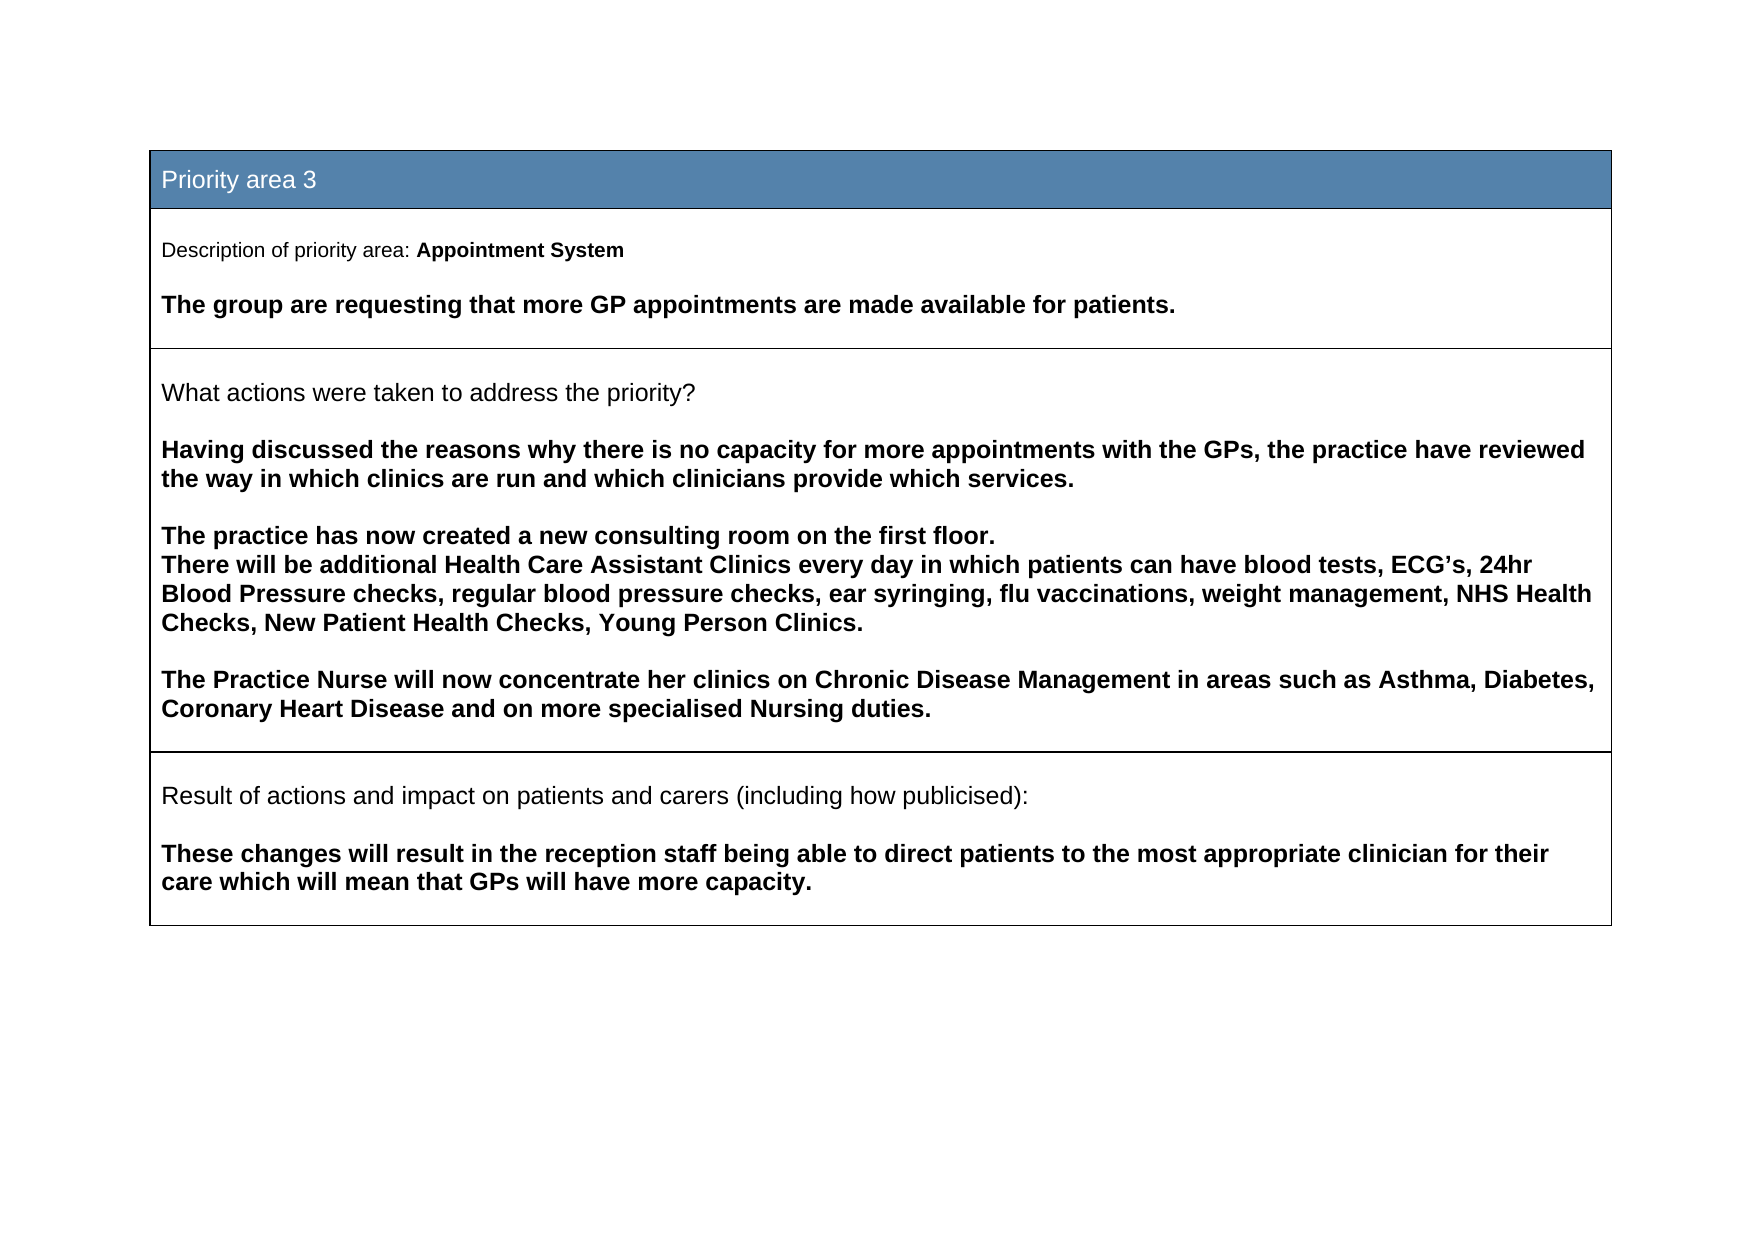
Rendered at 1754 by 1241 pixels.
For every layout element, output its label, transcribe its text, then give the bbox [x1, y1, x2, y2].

table_cell Result of actions and impact on patients and carers (including how publicised): These changes will result in the reception staff being able to direct patients to the most appropriate clinician for their care which will mean that GPs will have more capacity. [151, 753, 1611, 925]
table_cell Description of priority area: Appointment System The group are requesting that more GP appointments are made available for patients. [151, 209, 1611, 348]
table_cell What actions were taken to address the priority? Having discussed the reasons why there is no capacity for more appointments with the GPs, the practice have reviewed the way in which clinics are run and which clinicians provide which services. The practice has now created a new consulting room on the first floor. There will be additional Health Care Assistant Clinics every day in which patients can have blood tests, ECG’s, 24hr Blood Pressure checks, regular blood pressure checks, ear syringing, flu vaccinations, weight management, NHS Health Checks, New Patient Health Checks, Young Person Clinics. The Practice Nurse will now concentrate her clinics on Chronic Disease Management in areas such as Asthma, Diabetes, Coronary Heart Disease and on more specialised Nursing duties. [151, 349, 1611, 751]
table_header Priority area 3 [151, 151, 1611, 208]
